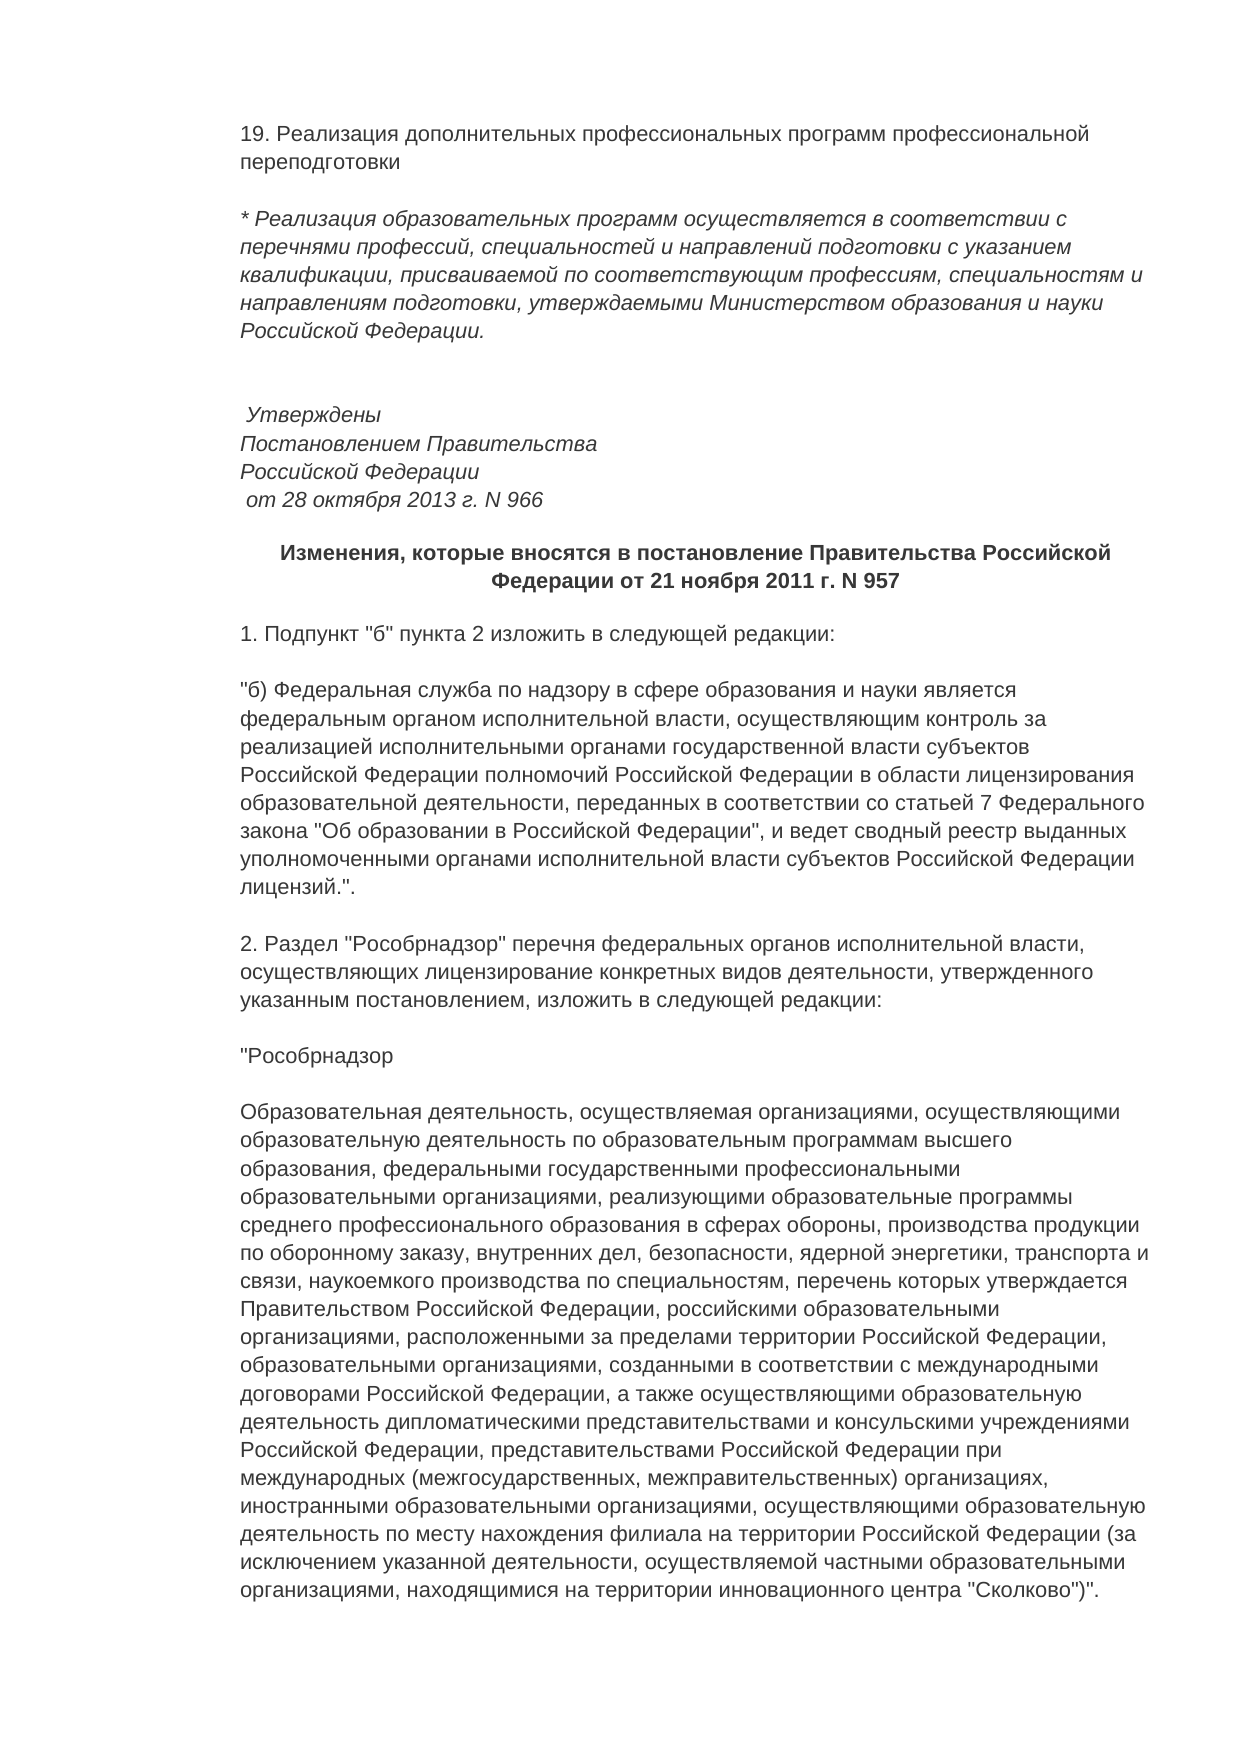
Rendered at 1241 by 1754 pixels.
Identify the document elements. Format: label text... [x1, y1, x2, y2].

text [240, 118, 1152, 512]
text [240, 618, 1152, 1631]
text Изменения, которые вносятся в постановление Правительства Российской Федерации от 21 ноября 2011 г. N 957 [240, 537, 1152, 593]
